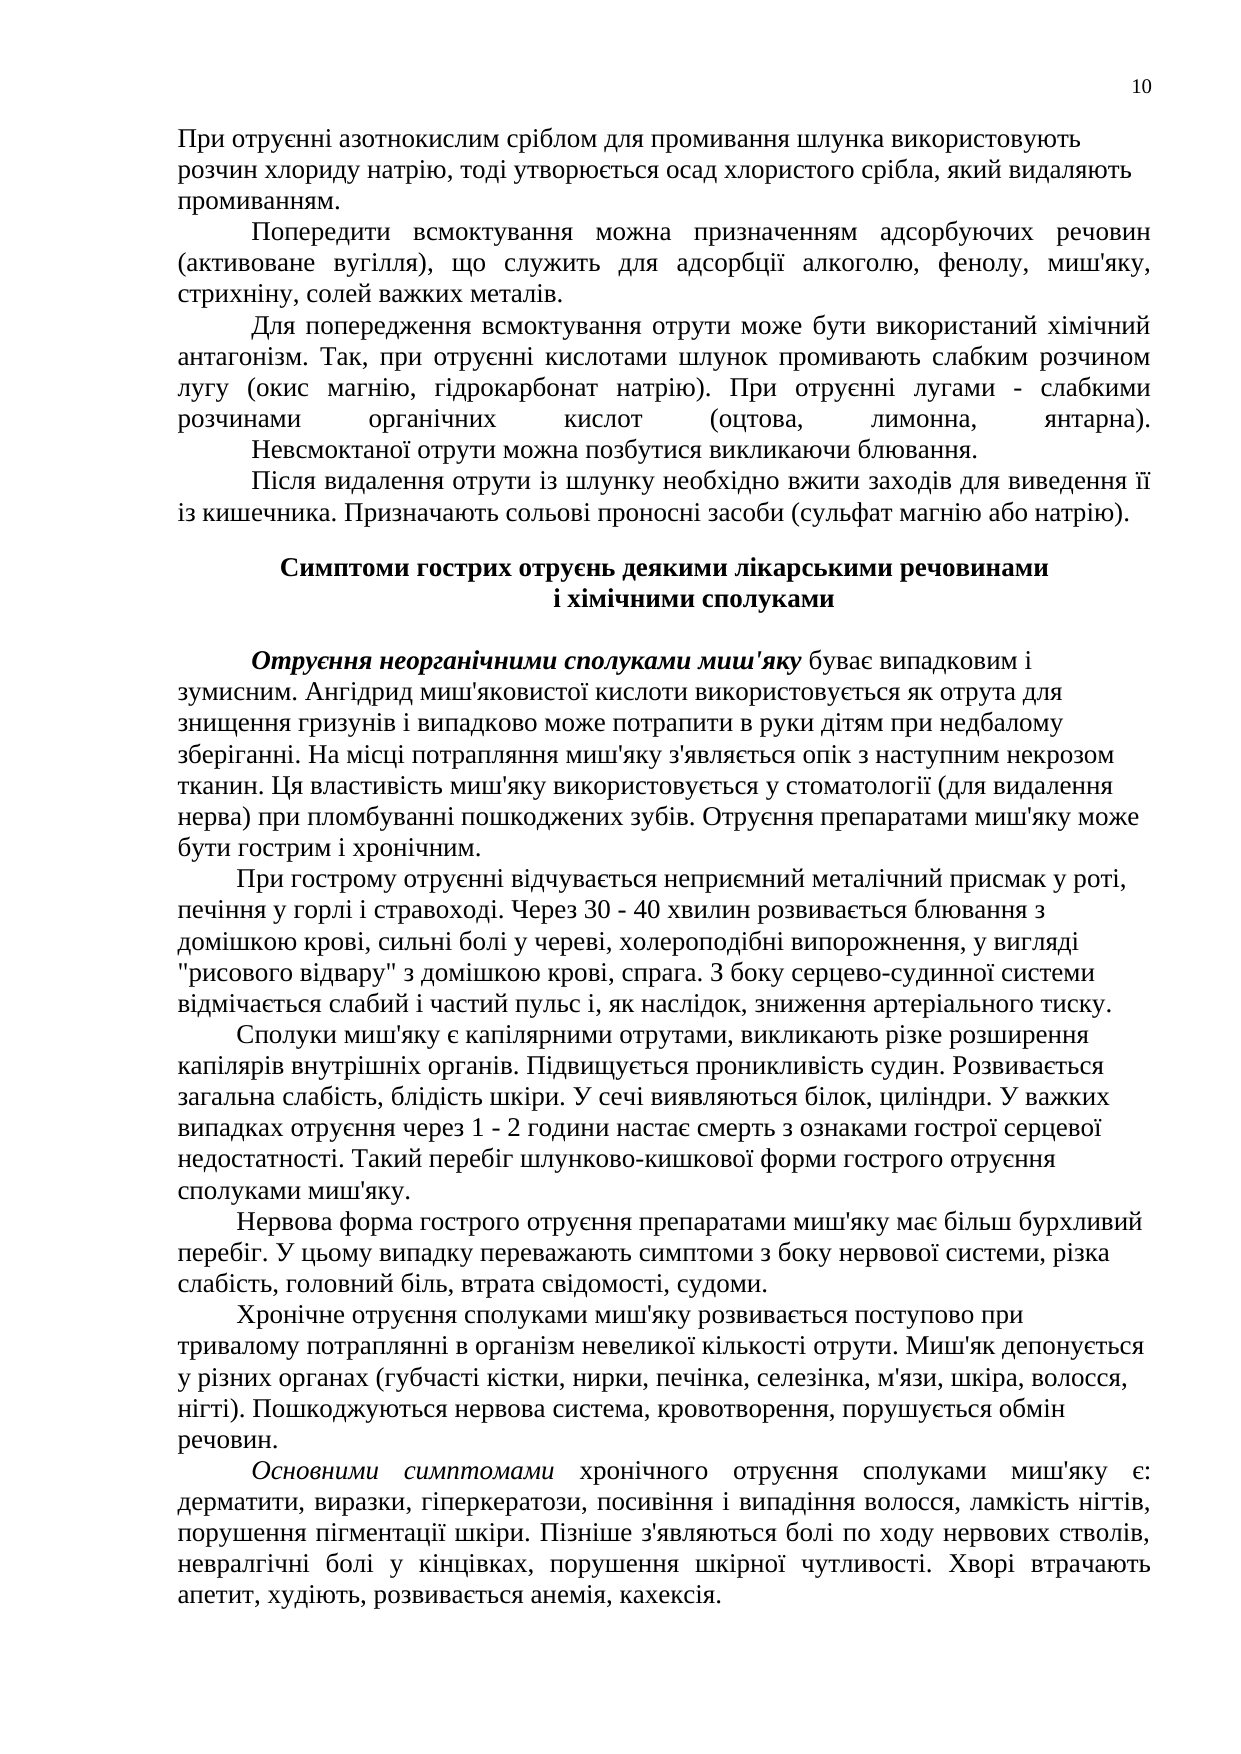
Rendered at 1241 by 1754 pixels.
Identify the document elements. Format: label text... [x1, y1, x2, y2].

text Після видалення отрути із шлунку необхідно вжити заходів для виведення її із кишечника. Призначають сольові проносні засоби (сульфат магнію або натрію). [177, 464, 1152, 527]
text Хронічне отруєння сполуками миш'яку розвивається поступово при тривалому потраплянні в організм невеликої кількості отрути. Миш'як депонується у різних органах (губчасті кістки, нирки, печінка, селезінка, м'язи, шкіра, волосся, нігті). Пошкоджуються нервова система, кровотворення, порушується обмін речовин. [177, 1298, 1152, 1454]
text Отруєння неорганічними сполуками миш'яку буває випадковим і зумисним. Ангідрид миш'яковистої кислоти використовується як отрута для знищення гризунів і випадково може потрапити в руки дітям при недбалому зберіганні. На місці потрапляння миш'яку з'являється опік з наступним некрозом тканин. Ця властивість миш'яку використовується у стоматології (для видалення нерва) при пломбуванні пошкоджених зубів. Отруєння препаратами миш'яку може бути гострим і хронічним. [177, 644, 1152, 862]
text і хімічними сполуками [177, 582, 1152, 613]
text Симптоми гострих отруєнь деякими лікарськими речовинами [177, 551, 1152, 582]
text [177, 122, 1152, 215]
text Сполуки миш'яку є капілярними отрутами, викликають різке розширення капілярів внутрішніх органів. Підвищується проникливість судин. Розвивається загальна слабість, блідість шкіри. У сечі виявляються білок, циліндри. У важких випадках отруєння через 1 - 2 години настає смерть з ознаками гострої серцевої недостатності. Такий перебіг шлунково-кишкової форми гострого отруєння сполуками миш'яку. [177, 1018, 1152, 1205]
text Попередити всмоктування можна призначенням адсорбуючих речовин (активоване вугілля), що служить для адсорбції алкоголю, фенолу, миш'яку, стрихніну, солей важких металів. [177, 215, 1152, 309]
text Основними симптомами хронічного отруєння сполуками миш'яку є: дерматити, виразки, гіперкератози, посивіння і випадіння волосся, ламкість нігтів, порушення пігментації шкіри. Пізніше з'являються болі по ходу нервових стволів, невралгічні болі у кінцівках, порушення шкірної чутливості. Хворі втрачають апетит, худіють, розвивається анемія, кахексія. [177, 1454, 1152, 1610]
text При гострому отруєнні відчувається неприємний металічний присмак у роті, печіння у горлі і стравоході. Через 30 - 40 хвилин розвивається блювання з домішкою крові, сильні болі у череві, холероподібні випорожнення, у вигляді "рисового відвару" з домішкою крові, спрага. З боку серцево-судинної системи відмічається слабий і частий пульс і, як наслідок, зниження артеріального тиску. [177, 862, 1152, 1018]
text Для попередження всмоктування отрути може бути використаний хімічний антагонізм. Так, при отруєнні кислотами шлунок промивають слабким розчином лугу (окис магнію, гідрокарбонат натрію). При отруєнні лугами - слабкими розчинами органічних кислот (оцтова, лимонна, янтарна). Невсмоктаної отрути можна позбутися викликаючи блювання. [177, 309, 1152, 464]
text Нервова форма гострого отруєння препаратами миш'яку має більш бурхливий перебіг. У цьому випадку переважають симптоми з боку нервової системи, різка слабість, головний біль, втрата свідомості, судоми. [177, 1205, 1152, 1298]
